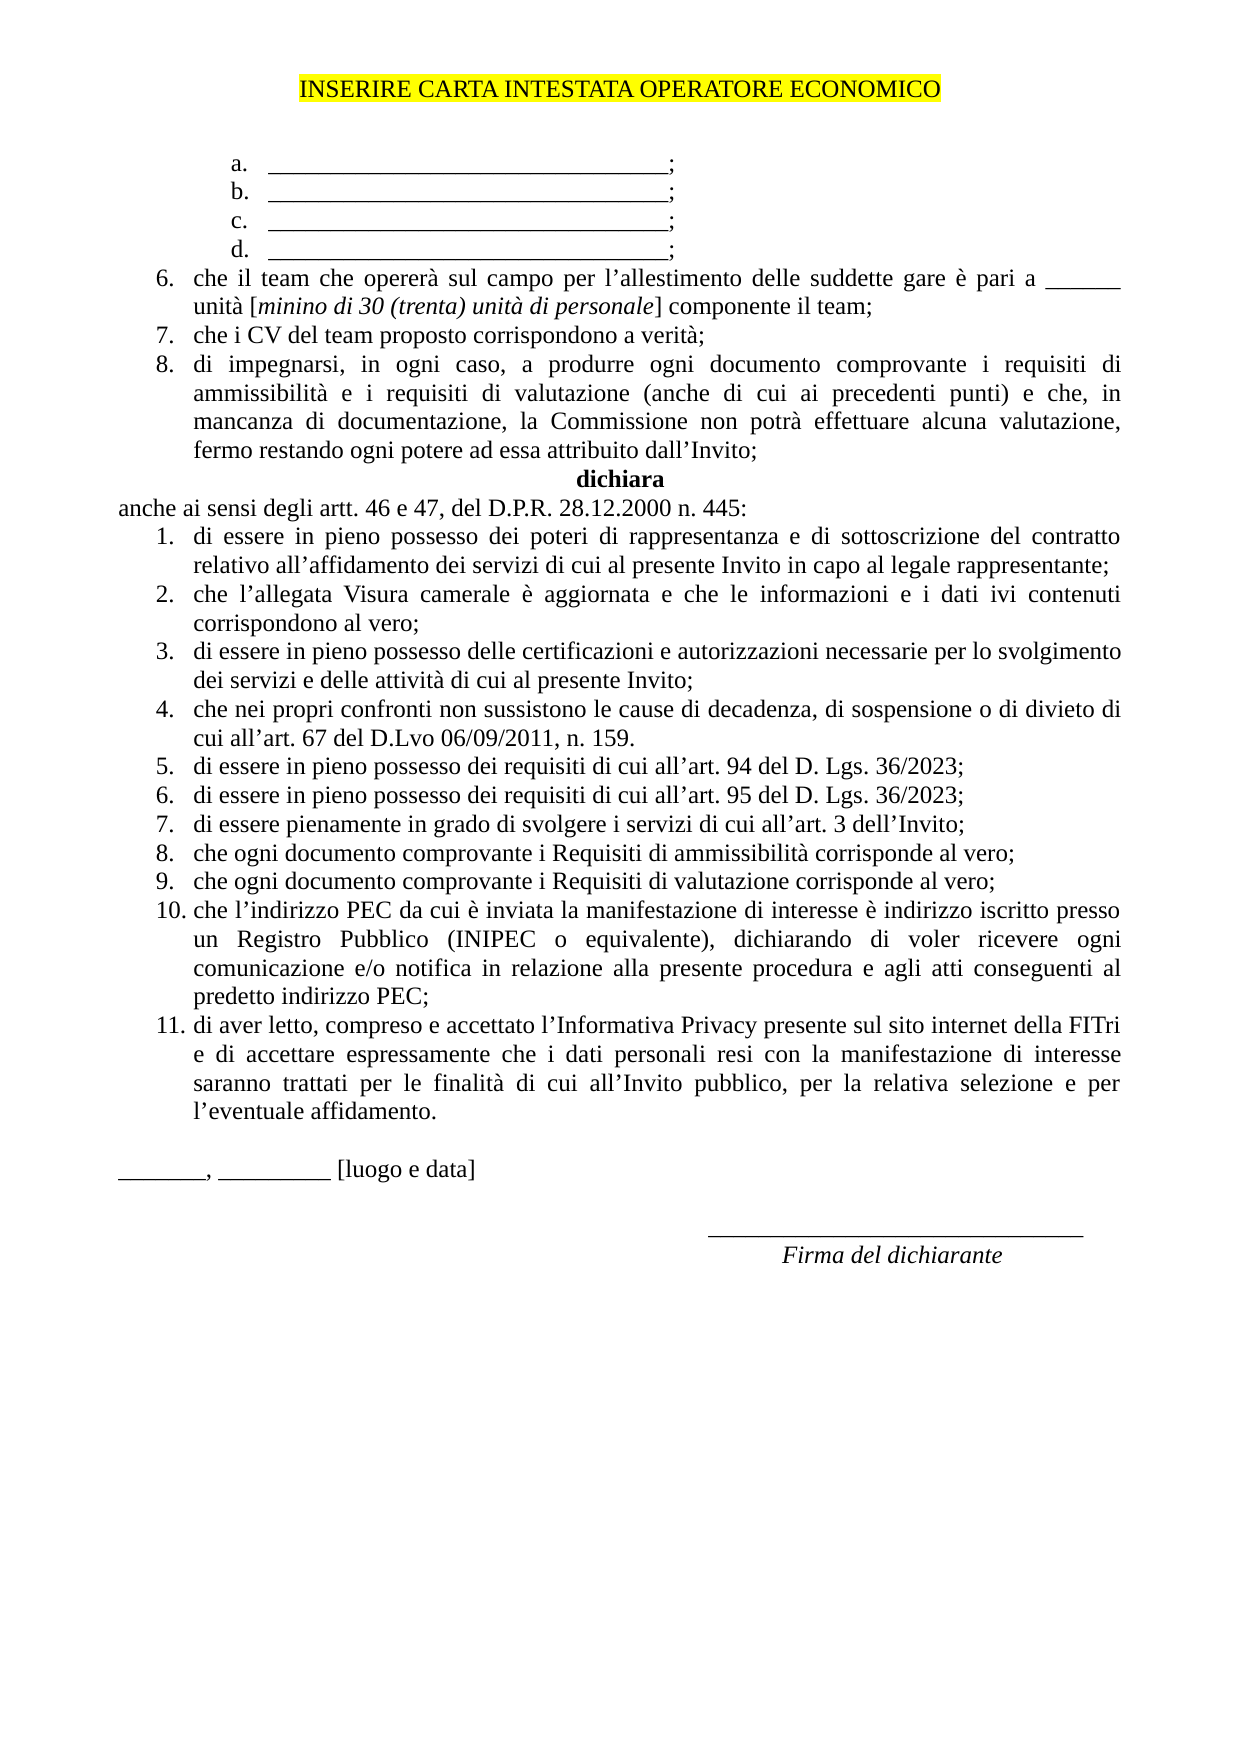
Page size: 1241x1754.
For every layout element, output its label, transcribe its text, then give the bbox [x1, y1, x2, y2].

text Firma del dichiarante [708, 1240, 1122, 1269]
list ________________________________; [231, 234, 1122, 263]
list di aver letto, compreso e accettato l’Informativa Privacy presente sul sito internet della FITri e di accettare espressamente che i dati personali resi con la manifestazione di interesse saranno trattati per le finalità di cui all’Invito pubblico, per la relativa selezione e per l’eventuale affidamento. [156, 1010, 1122, 1125]
list che il team che opererà sul campo per l’allestimento delle suddette gare è pari a ______ unità [minino di 30 (trenta) unità di personale] componente il team; [156, 263, 1122, 320]
list che ogni documento comprovante i Requisiti di ammissibilità corrisponde al vero; [156, 838, 1122, 866]
list che ogni documento comprovante i Requisiti di valutazione corrisponde al vero; [156, 866, 1122, 895]
list che i CV del team proposto corrispondono a verità; [156, 320, 1122, 349]
text _______, _________ [luogo e data] [118, 1154, 1122, 1183]
list di essere in pieno possesso dei requisiti di cui all’art. 95 del D. Lgs. 36/2023; [156, 780, 1122, 809]
list di essere in pieno possesso dei requisiti di cui all’art. 94 del D. Lgs. 36/2023; [156, 751, 1122, 780]
list ________________________________; [231, 148, 1122, 176]
list ________________________________; [231, 176, 1122, 205]
text dichiara [118, 464, 1122, 493]
list ________________________________; [231, 205, 1122, 234]
text anche ai sensi degli artt. 46 e 47, del D.P.R. 28.12.2000 n. 445: [118, 493, 1122, 521]
list che l’allegata Visura camerale è aggiornata e che le informazioni e i dati ivi contenuti corrispondono al vero; [156, 579, 1122, 636]
list di essere in pieno possesso delle certificazioni e autorizzazioni necessarie per lo svolgimento dei servizi e delle attività di cui al presente Invito; [156, 636, 1122, 694]
list di essere in pieno possesso dei poteri di rappresentanza e di sottoscrizione del contratto relativo all’affidamento dei servizi di cui al presente Invito in capo al legale rappresentante; [156, 521, 1122, 579]
list di impegnarsi, in ogni caso, a produrre ogni documento comprovante i requisiti di ammissibilità e i requisiti di valutazione (anche di cui ai precedenti punti) e che, in mancanza di documentazione, la Commissione non potrà effettuare alcuna valutazione, fermo restando ogni potere ad essa attribuito dall’Invito; [156, 349, 1122, 464]
list di essere pienamente in grado di svolgere i servizi di cui all’art. 3 dell’Invito; [156, 809, 1122, 838]
text ______________________________ [708, 1211, 1122, 1240]
list che l’indirizzo PEC da cui è inviata la manifestazione di interesse è indirizzo iscritto presso un Registro Pubblico (INIPEC o equivalente), dichiarando di voler ricevere ogni comunicazione e/o notifica in relazione alla presente procedura e agli atti conseguenti al predetto indirizzo PEC; [156, 895, 1122, 1010]
list che nei propri confronti non sussistono le cause di decadenza, di sospensione o di divieto di cui all’art. 67 del D.Lvo 06/09/2011, n. 159. [156, 694, 1122, 751]
